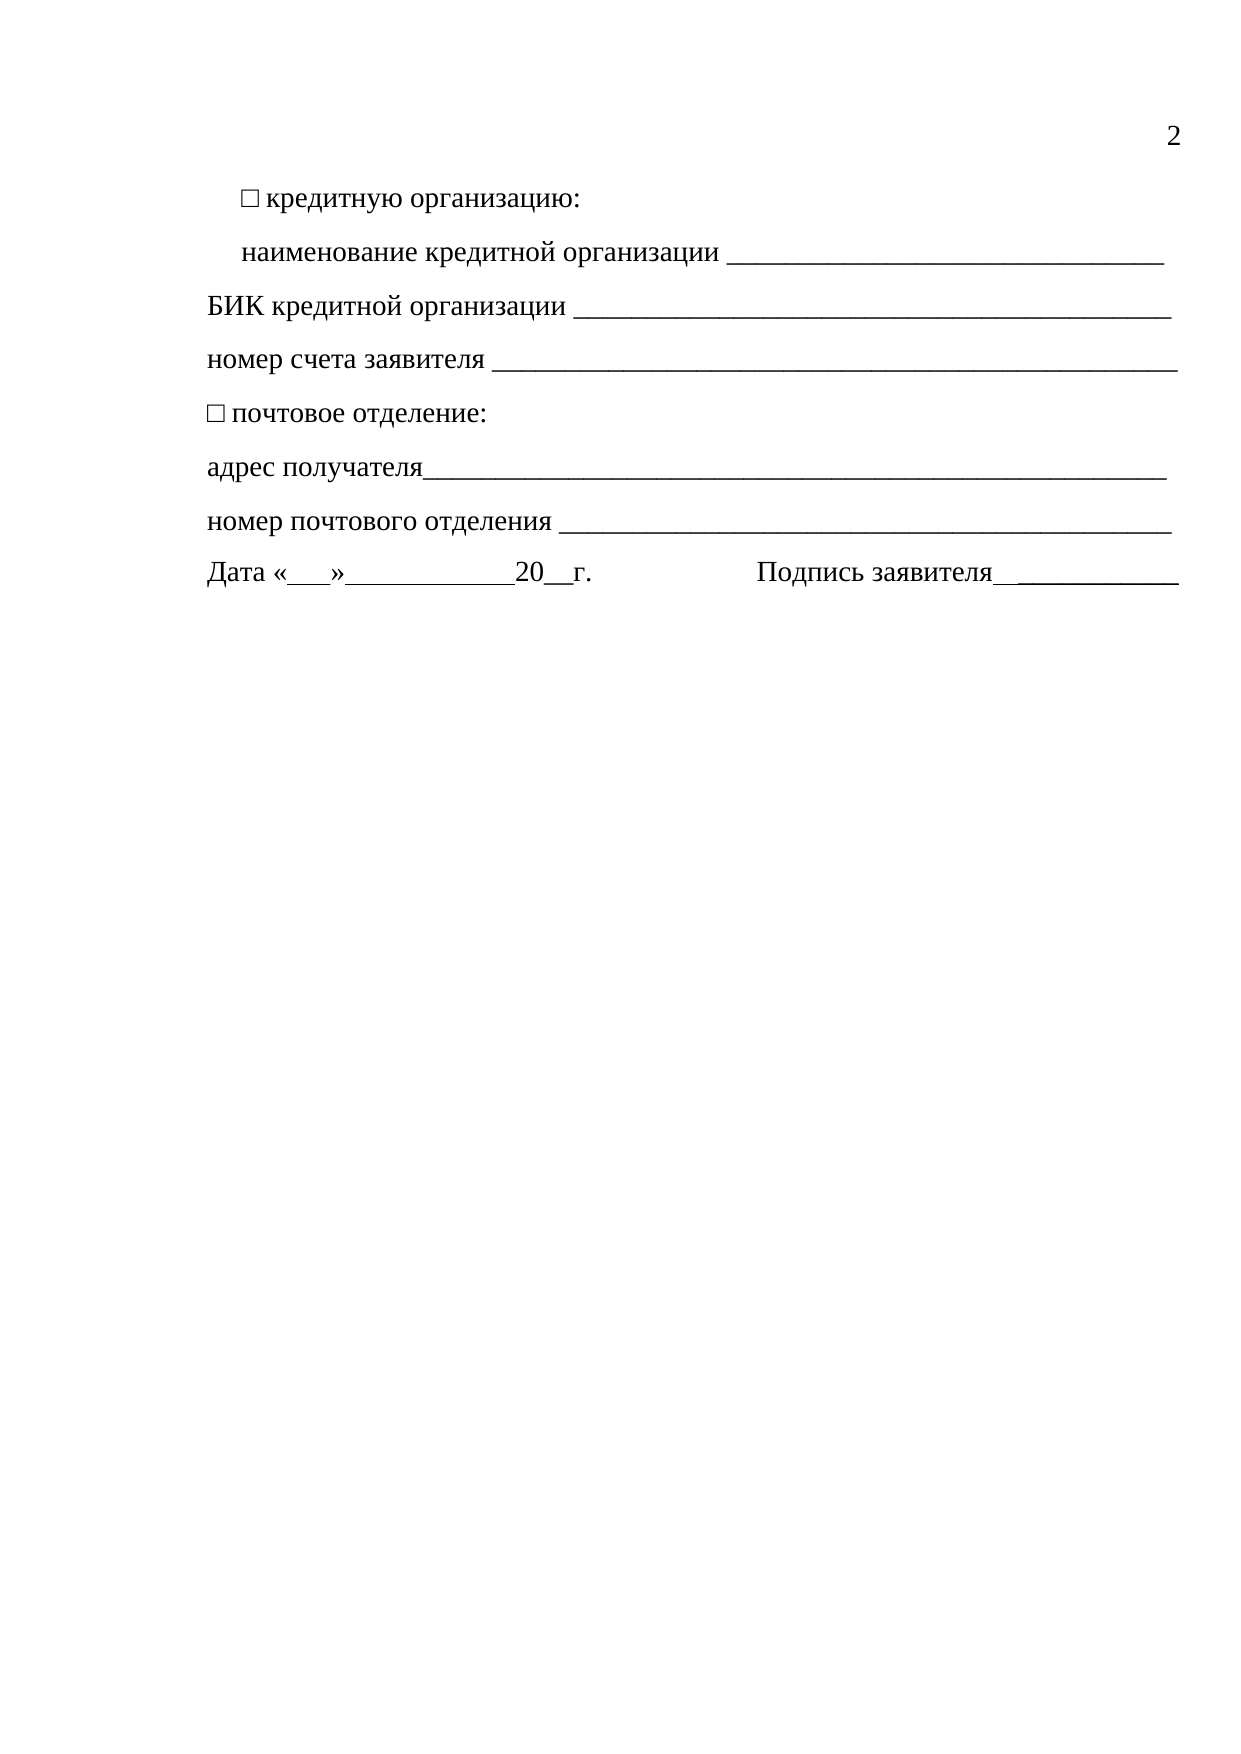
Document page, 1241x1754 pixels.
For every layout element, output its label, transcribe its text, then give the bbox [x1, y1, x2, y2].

text □ кредитную организацию: [241, 180, 1181, 214]
text адрес получателя___________________________________________________ [207, 449, 1181, 483]
text номер почтового отделения __________________________________________ [207, 503, 1181, 536]
text БИК кредитной организации _________________________________________ [207, 288, 1181, 321]
text Дата « » 20__г. Подпись заявителя ___________ [224, 562, 1181, 587]
text наименование кредитной организации ______________________________ [241, 234, 1181, 268]
text номер счета заявителя _______________________________________________ [207, 342, 1181, 375]
text □ почтовое отделение: [207, 395, 1181, 429]
